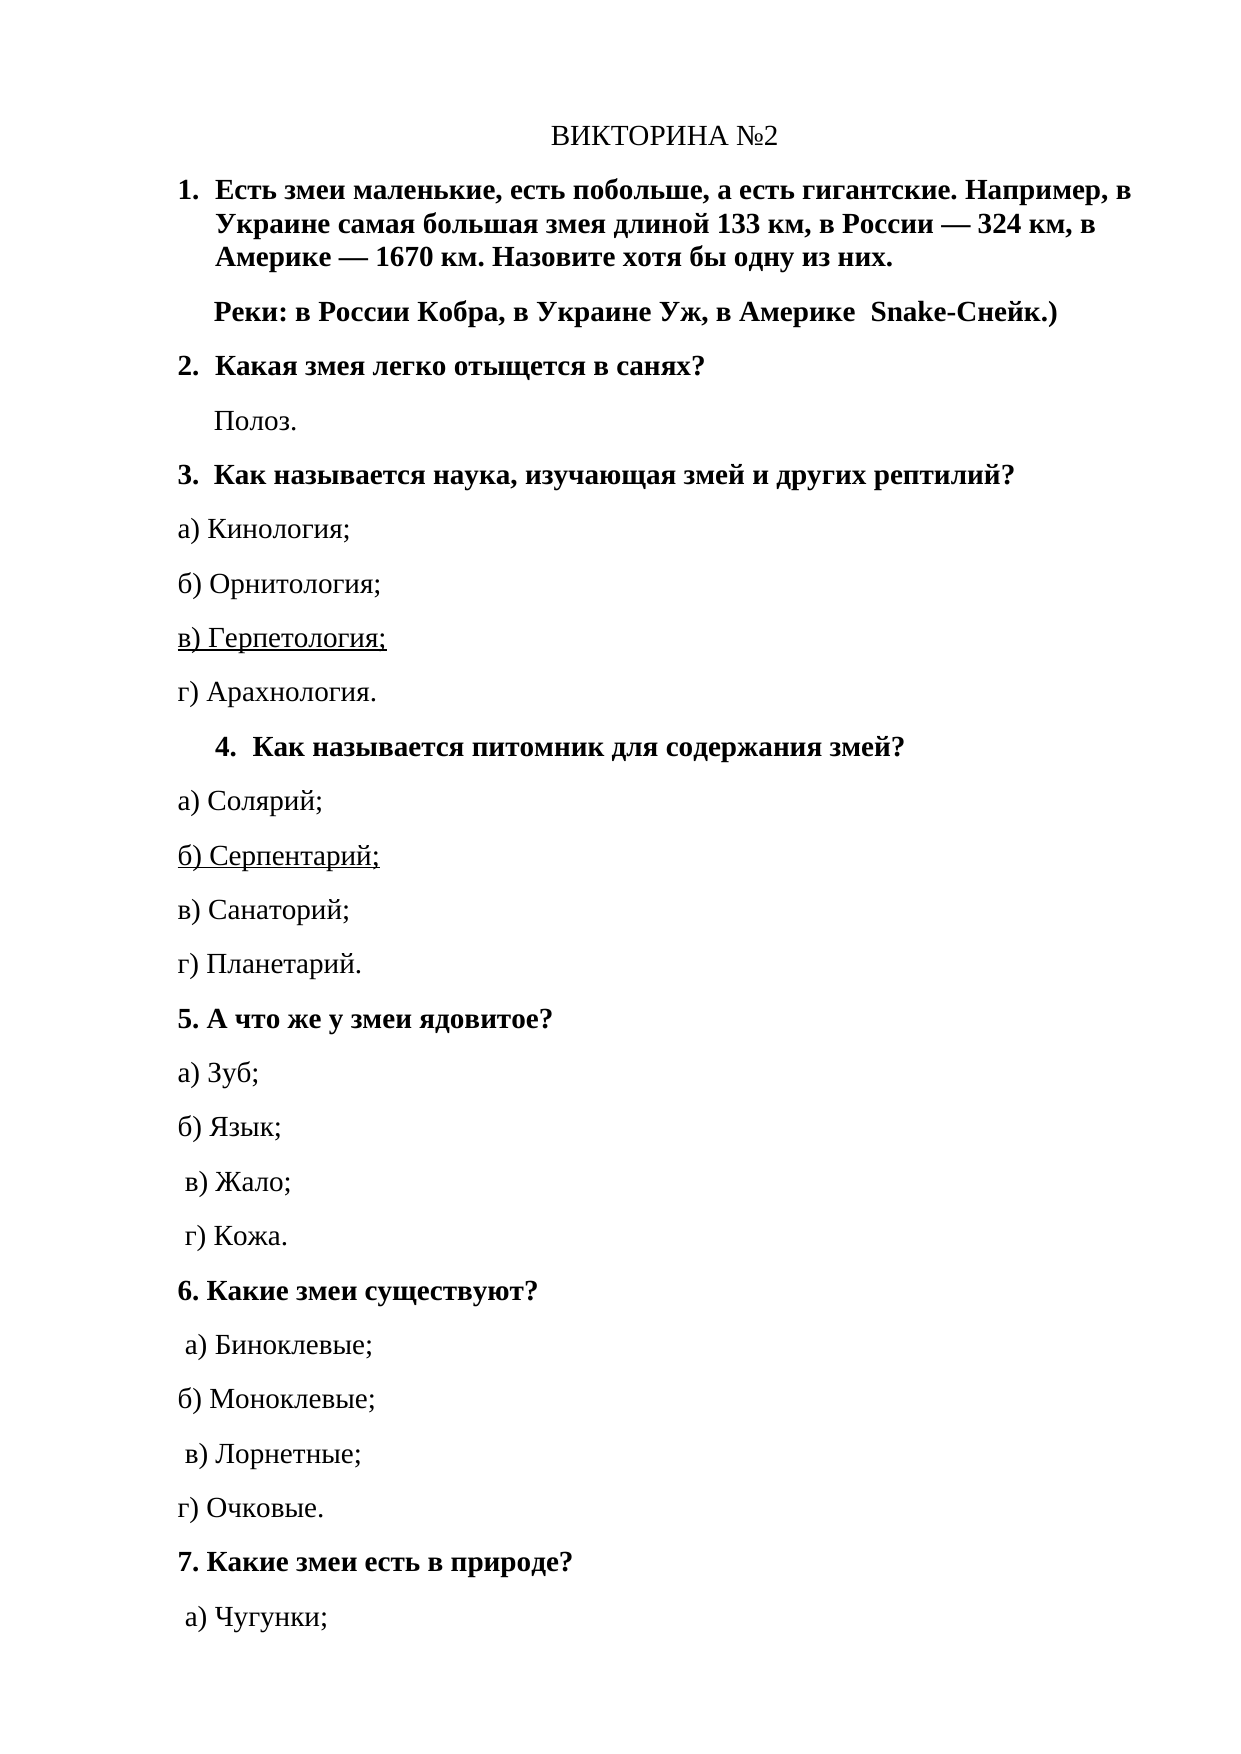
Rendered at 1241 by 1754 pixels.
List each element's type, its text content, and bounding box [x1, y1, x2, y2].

text а) Кинология; [177, 511, 1152, 545]
text ВИКТОРИНА №2 [177, 118, 1152, 152]
text а) Биноклевые; [177, 1327, 1152, 1361]
text г) Очковые. [177, 1490, 1152, 1524]
text а) Чугунки; [177, 1599, 1152, 1632]
list Какая змея легко отыщется в санях? [177, 348, 1152, 382]
text б) Орнитология; [177, 566, 1152, 599]
text г) Кожа. [177, 1218, 1152, 1252]
text в) Санаторий; [177, 892, 1152, 926]
text а) Зуб; [177, 1055, 1152, 1089]
text г) Арахнология. [177, 674, 1152, 708]
text в) Лорнетные; [177, 1436, 1152, 1469]
list Есть змеи маленькие, есть побольше, а есть гигантские. Например, в Украине самая большая змея длиной 133 км, в России — 324 км, в Америке — 1670 км. Назовите хотя бы одну из них. [177, 172, 1152, 273]
text б) Моноклевые; [177, 1381, 1152, 1415]
list Как называется питомник для содержания змей? [215, 729, 1152, 762]
text а) Солярий; [177, 783, 1152, 817]
text в) Герпетология; [177, 620, 1152, 654]
text б) Серпентарий; [177, 838, 1152, 871]
text б) Язык; [177, 1109, 1152, 1143]
text 3. Как называется наука, изучающая змей и других рептилий? [177, 457, 1152, 491]
text г) Планетарий. [177, 946, 1152, 980]
text в) Жало; [177, 1164, 1152, 1197]
text Полоз. [177, 403, 1152, 436]
text 5. А что же у змеи ядовитое? [177, 1001, 1152, 1034]
text 7. Какие змеи есть в природе? [177, 1544, 1152, 1578]
text Реки: в России Кобра, в Украине Уж, в Америке Snake-Снейк.) [177, 294, 1152, 327]
text 6. Какие змеи существуют? [177, 1273, 1152, 1306]
